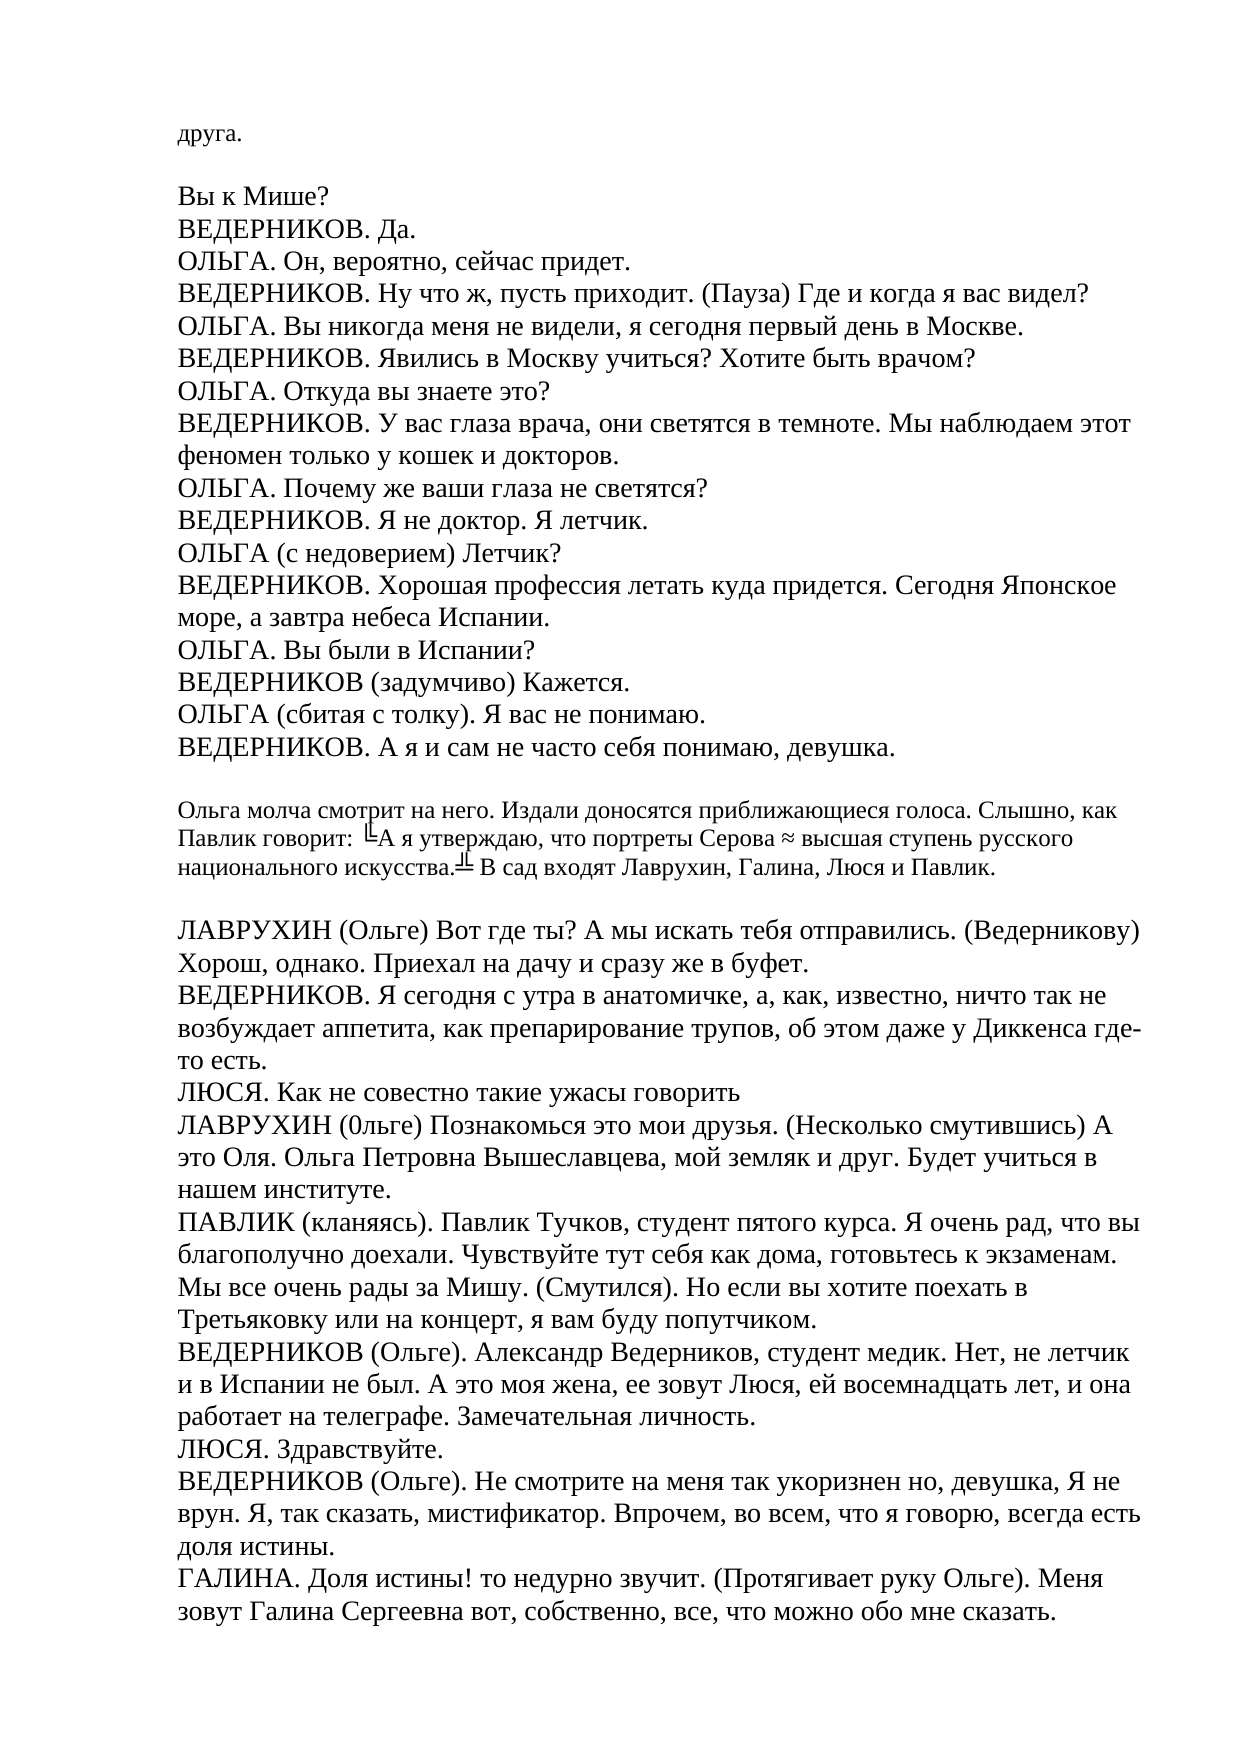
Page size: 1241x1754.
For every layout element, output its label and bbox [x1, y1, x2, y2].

text [177, 118, 1152, 1626]
